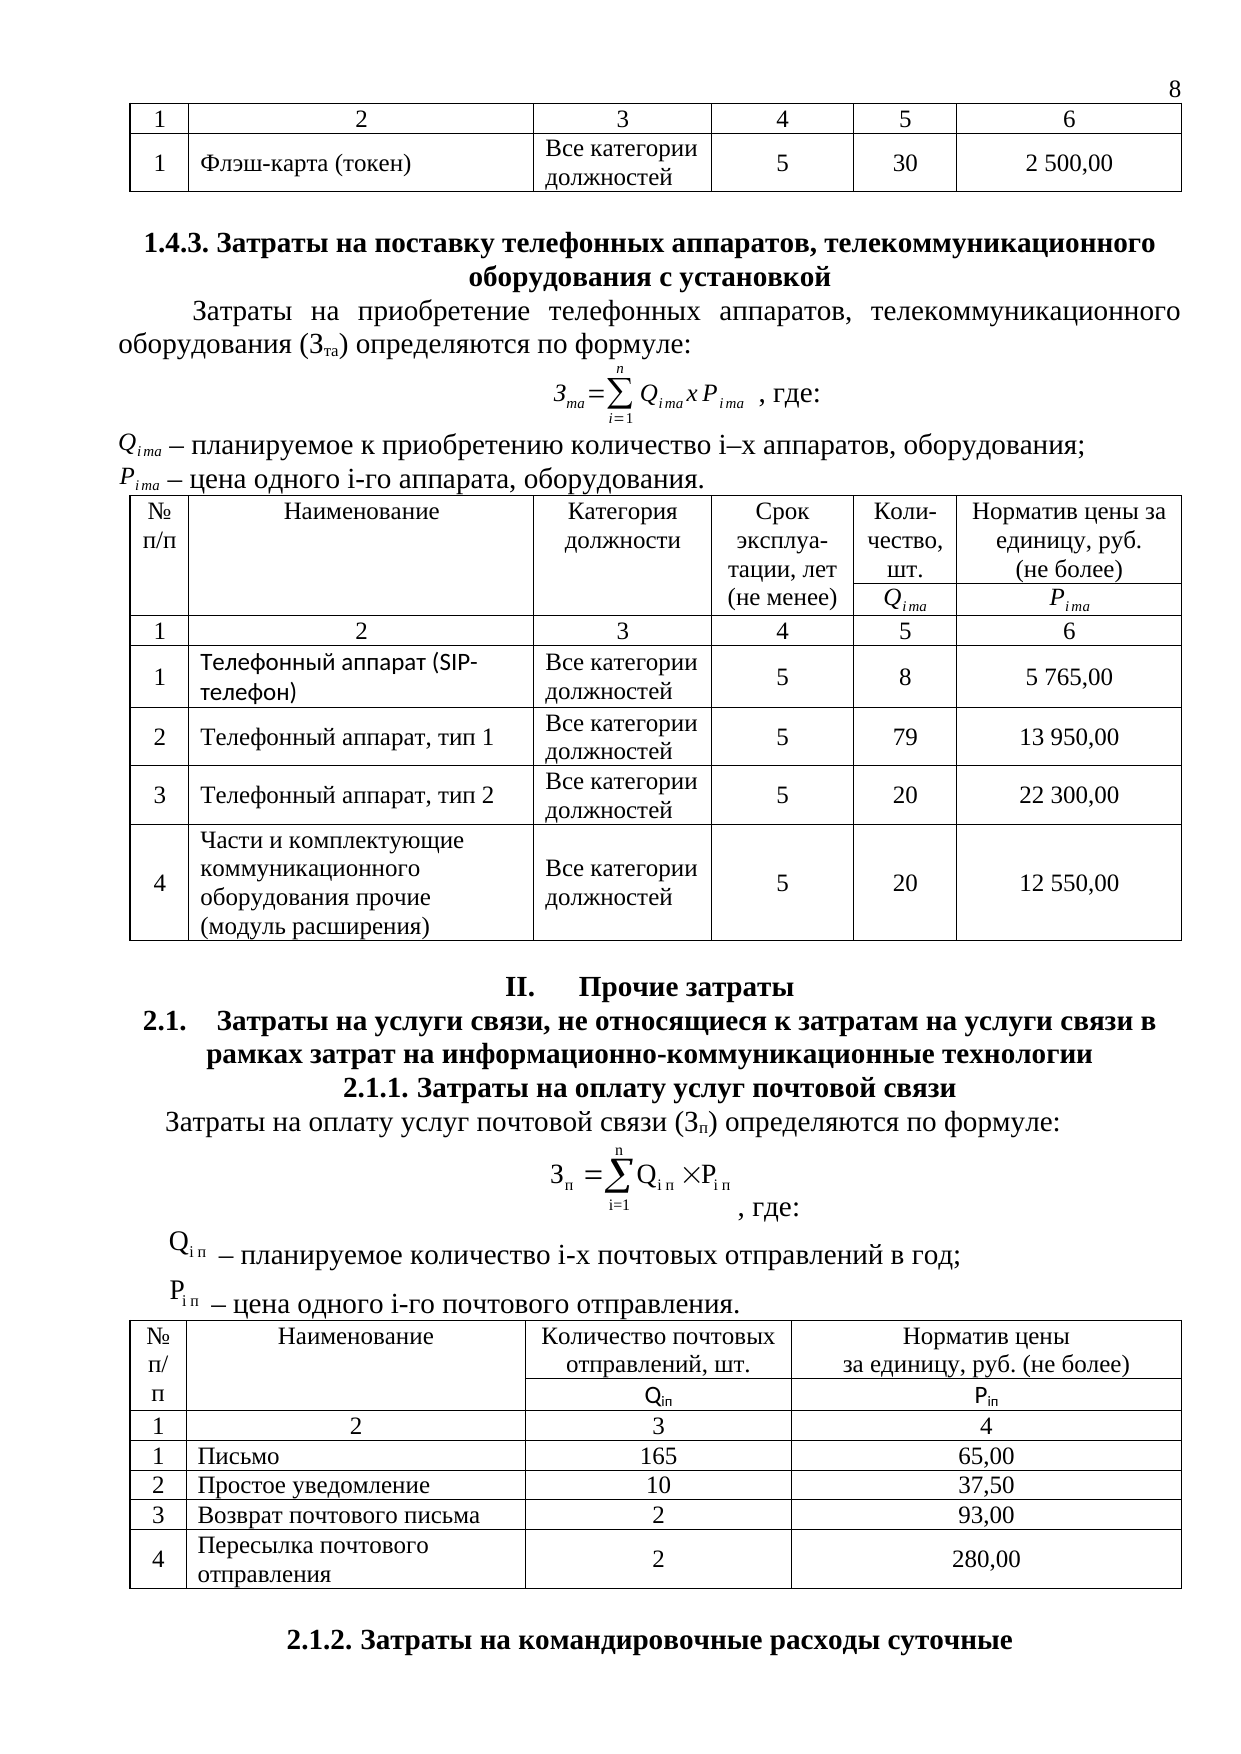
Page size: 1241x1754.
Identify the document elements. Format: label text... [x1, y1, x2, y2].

table_cell Телефонный аппарат (SIP-телефон) [189, 646, 533, 707]
table_cell 20 [854, 825, 956, 940]
table_cell [854, 584, 956, 615]
table_cell 8 [854, 646, 956, 707]
table_cell 5 [712, 646, 853, 707]
table_cell 22 300,00 [957, 766, 1181, 824]
table_cell 5 765,00 [957, 646, 1181, 707]
table_cell 20 [854, 766, 956, 824]
table_cell 2 [526, 1500, 791, 1529]
table_cell 4 [792, 1411, 1181, 1440]
list – цена одного i-го почтового отправления. [165, 1271, 1181, 1320]
text 1.4.3. Затраты на поставку телефонных аппаратов, телекоммуникационного оборудования с установкой [118, 226, 1181, 293]
table_cell 5 [854, 616, 956, 644]
table_cell 79 [854, 708, 956, 765]
table_cell 3 [534, 104, 711, 132]
list Затраты на услуги связи, не относящиеся к затратам на услуги связи в рамках затрат на информационно-коммуникационные технологии [118, 1003, 1181, 1070]
table_cell Рiп [792, 1379, 1181, 1410]
table_cell 65,00 [792, 1441, 1181, 1469]
list – планируемое количество i-х почтовых отправлений в год; [165, 1222, 1181, 1271]
table_cell 3 [131, 766, 188, 824]
table_cell 30 [854, 134, 956, 191]
table_cell Все категории должностей [534, 646, 711, 707]
table_cell 6 [957, 616, 1181, 644]
text Затраты на приобретение телефонных аппаратов, телекоммуникационного оборудования (Зта) определяются по формуле: [118, 293, 1181, 360]
table_cell 5 [854, 104, 956, 132]
table_cell 5 [712, 134, 853, 191]
table_cell 2 [189, 616, 533, 644]
table_cell 37,50 [792, 1471, 1181, 1499]
table_header № п/п [131, 496, 188, 615]
table_header Срок эксплуа-тации, лет (не менее) [712, 496, 853, 615]
table_cell Простое уведомление [187, 1471, 525, 1499]
table_cell 4 [131, 1530, 186, 1588]
text – планируемое к приобретению количество i–х аппаратов, оборудования; [118, 427, 1181, 461]
table_cell 5 [712, 825, 853, 940]
table_header Количество почтовых отправлений, шт. [526, 1321, 791, 1378]
table_cell 1 [131, 104, 188, 132]
table_cell 1 [131, 134, 188, 191]
table_cell 2 [526, 1530, 791, 1588]
table_cell [957, 584, 1181, 615]
table_cell Телефонный аппарат, тип 2 [189, 766, 533, 824]
table_cell 1 [131, 1411, 186, 1440]
text – цена одного i-го аппарата, оборудования. [118, 461, 1181, 495]
table_header Наименование [187, 1321, 525, 1410]
table_header Коли- чество, шт. [854, 496, 956, 582]
table_cell 2 500,00 [957, 134, 1181, 191]
table_header Наименование [189, 496, 533, 615]
table_cell 6 [957, 104, 1181, 132]
table_cell 3 [534, 616, 711, 644]
table_cell 1 [131, 1441, 186, 1469]
table_cell 10 [526, 1471, 791, 1499]
table_cell 165 [526, 1441, 791, 1469]
list , где: [165, 1137, 1181, 1222]
table_cell 2 [131, 708, 188, 765]
table_cell 1 [131, 646, 188, 707]
table_cell 93,00 [792, 1500, 1181, 1529]
table_cell 4 [712, 104, 853, 132]
table_cell Пересылка почтового отправления [187, 1530, 525, 1588]
table_cell 5 [712, 766, 853, 824]
table_cell Все категории должностей [534, 766, 711, 824]
table_cell 1 [131, 616, 188, 644]
table_cell Все категории должностей [534, 825, 711, 940]
table_cell 280,00 [792, 1530, 1181, 1588]
table_cell 2 [131, 1471, 186, 1499]
table_cell Письмо [187, 1441, 525, 1469]
text , где: [118, 360, 1181, 427]
table_cell 13 950,00 [957, 708, 1181, 765]
table_header Норматив цены за единицу, руб. (не более) [957, 496, 1181, 582]
list Затраты на командировочные расходы суточные [118, 1622, 1181, 1656]
table_cell 3 [526, 1411, 791, 1440]
list Прочие затраты [118, 969, 1181, 1003]
table_header Категория должности [534, 496, 711, 615]
table_cell 4 [131, 825, 188, 940]
table_cell 2 [187, 1411, 525, 1440]
list Затраты на оплату услуг почтовой связи [118, 1070, 1181, 1104]
table_cell Возврат почтового письма [187, 1500, 525, 1529]
table_cell Qiп [526, 1379, 791, 1410]
table_cell 3 [131, 1500, 186, 1529]
list Затраты на оплату услуг почтовой связи (Зп) определяются по формуле: [165, 1104, 1181, 1137]
table_cell Все категории должностей [534, 134, 711, 191]
table_cell 4 [712, 616, 853, 644]
table_cell 2 [189, 104, 533, 132]
table_cell Все категории должностей [534, 708, 711, 765]
table_cell Телефонный аппарат, тип 1 [189, 708, 533, 765]
table_cell 12 550,00 [957, 825, 1181, 940]
table_cell Флэш-карта (токен) [189, 134, 533, 191]
table_cell 5 [712, 708, 853, 765]
table_header № п/п [131, 1321, 186, 1410]
table_header Норматив цены за единицу, руб. (не более) [792, 1321, 1181, 1378]
table_cell Части и комплектующие коммуникационного оборудования прочие (модуль расширения) [189, 825, 533, 940]
